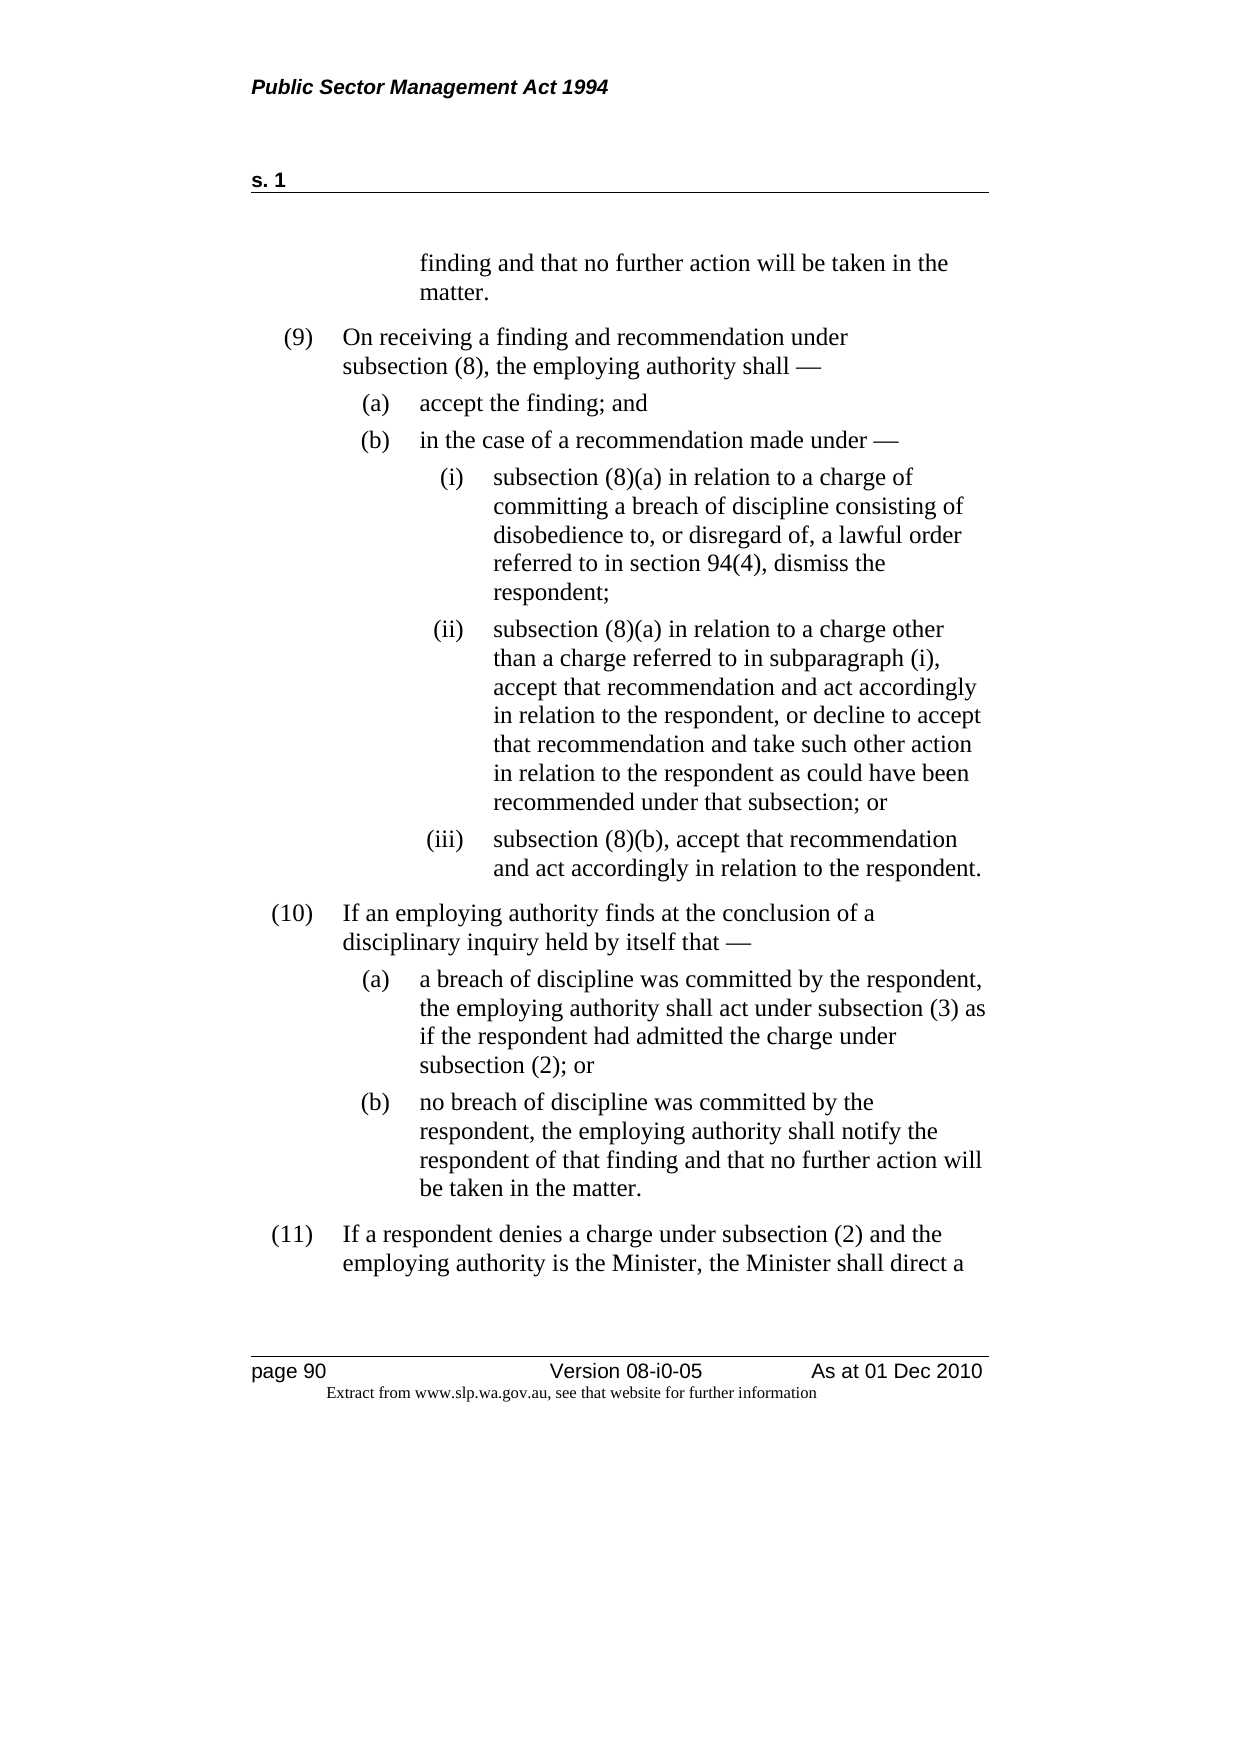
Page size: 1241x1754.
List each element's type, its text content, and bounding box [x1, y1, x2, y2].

text (a) a breach of discipline was committed by the respondent, the employing authority shall act under subsection (3) as if the respondent had admitted the charge under subsection (2); or [251, 964, 989, 1079]
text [251, 1219, 989, 1276]
text (9) On receiving a finding and recommendation under subsection (8), the employing authority shall — [251, 322, 989, 380]
text (ii) subsection (8)(a) in relation to a charge other than a charge referred to in subparagraph (i), accept that recommendation and act accordingly in relation to the respondent, or decline to accept that recommendation and take such other action in relation to the respondent as could have been recommended under that subsection; or [251, 614, 989, 816]
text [251, 248, 989, 306]
text (a) accept the finding; and [251, 388, 989, 417]
text (iii) subsection (8)(b), accept that recommendation and act accordingly in relation to the respondent. [251, 824, 989, 881]
text (10) If an employing authority finds at the conclusion of a disciplinary inquiry held by itself that — [251, 898, 989, 956]
text (i) subsection (8)(a) in relation to a charge of committing a breach of discipline consisting of disobedience to, or disregard of, a lawful order referred to in section 94(4), dismiss the respondent; [251, 462, 989, 606]
text (b) no breach of discipline was committed by the respondent, the employing authority shall notify the respondent of that finding and that no further action will be taken in the matter. [251, 1087, 989, 1202]
text (b) in the case of a recommendation made under — [251, 425, 989, 454]
